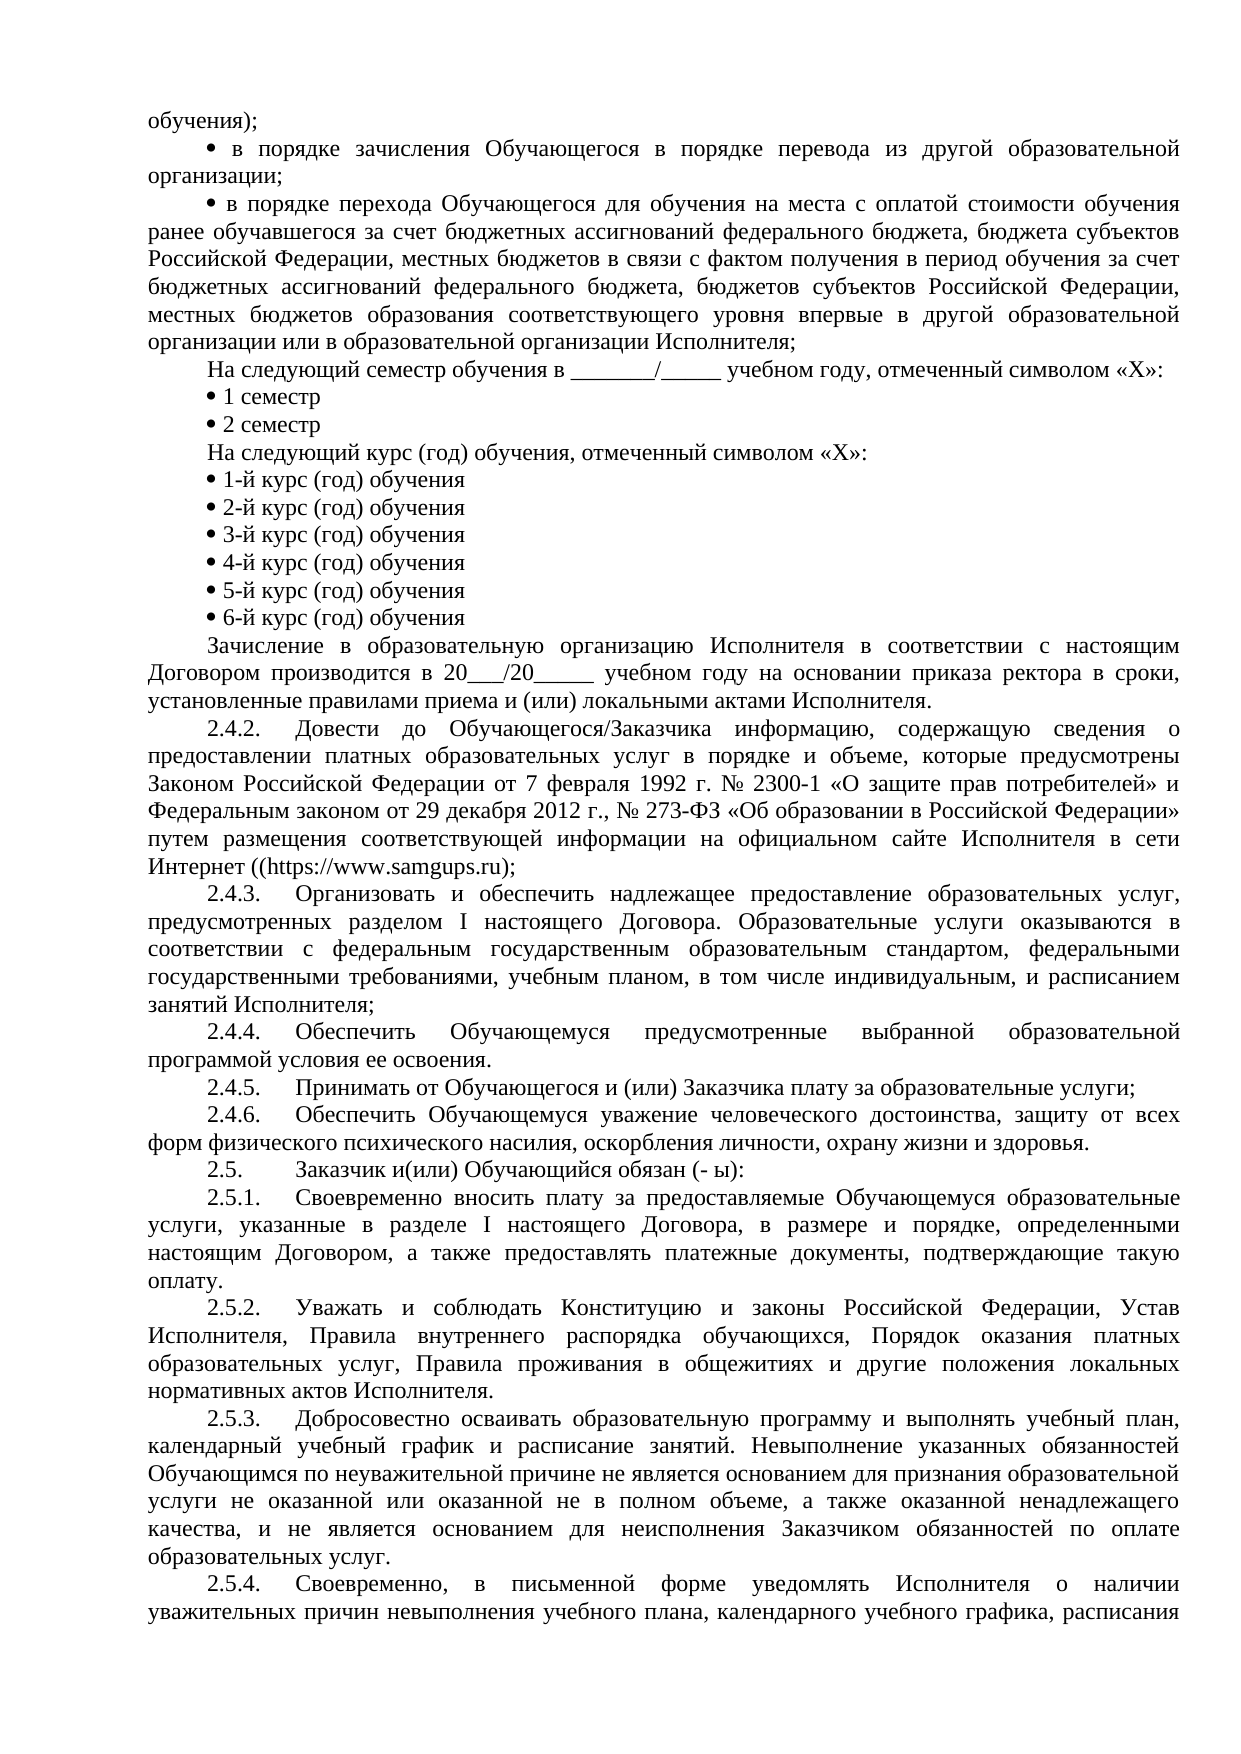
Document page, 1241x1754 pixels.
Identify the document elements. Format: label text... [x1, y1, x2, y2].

list Уважать и соблюдать Конституцию и законы Российской Федерации, Устав Исполнителя, Правила внутреннего распорядка обучающихся, Порядок оказания платных образовательных услуг, Правила проживания в общежитиях и другие положения локальных нормативных актов Исполнителя. [148, 1293, 1181, 1404]
list Своевременно вносить плату за предоставляемые Обучающемуся образовательные услуги, указанные в разделе I настоящего Договора, в размере и порядке, определенными настоящим Договором, а также предоставлять платежные документы, подтверждающие такую оплату. [148, 1183, 1181, 1293]
text в порядке перехода Обучающегося для обучения на места с оплатой стоимости обучения ранее обучавшегося за счет бюджетных ассигнований федерального бюджета, бюджета субъектов Российской Федерации, местных бюджетов в связи с фактом получения в период обучения за счет бюджетных ассигнований федерального бюджета, бюджетов субъектов Российской Федерации, местных бюджетов образования соответствующего уровня впервые в другой образовательной организации или в образовательной организации Исполнителя; [148, 189, 1181, 355]
text Зачисление в образовательную организацию Исполнителя в соответствии с настоящим Договором производится в 20___/20_____ учебном году на основании приказа ректора в сроки, установленные правилами приема и (или) локальными актами Исполнителя. [148, 631, 1181, 714]
text 3-й курс (год) обучения [148, 520, 1181, 548]
text 2-й курс (год) обучения [148, 493, 1181, 520]
text 2 семестр [148, 410, 1181, 438]
text 1 семестр [148, 382, 1181, 410]
text 5-й курс (год) обучения [148, 576, 1181, 603]
list Принимать от Обучающегося и (или) Заказчика плату за образовательные услуги; [148, 1072, 1181, 1100]
list Добросовестно осваивать образовательную программу и выполнять учебный план, календарный учебный график и расписание занятий. Невыполнение указанных обязанностей Обучающимся по неуважительной причине не является основанием для признания образовательной услуги не оказанной или оказанной не в полном объеме, а также оказанной ненадлежащего качества, и не является основанием для неисполнения Заказчиком обязанностей по оплате образовательных услуг. [148, 1404, 1181, 1569]
list Заказчик и(или) Обучающийся обязан (- ы): [148, 1155, 1181, 1183]
text 4-й курс (год) обучения [148, 548, 1181, 576]
text На следующий семестр обучения в _______/_____ учебном году, отмеченный символом «Х»: [148, 355, 1181, 382]
list Обеспечить Обучающемуся уважение человеческого достоинства, защиту от всех форм физического психического насилия, оскорбления личности, охрану жизни и здоровья. [148, 1100, 1181, 1155]
list Организовать и обеспечить надлежащее предоставление образовательных услуг, предусмотренных разделом I настоящего Договора. Образовательные услуги оказываются в соответствии с федеральным государственным образовательным стандартом, федеральными государственными требованиями, учебным планом, в том числе индивидуальным, и расписанием занятий Исполнителя; [148, 879, 1181, 1017]
text На следующий курс (год) обучения, отмеченный символом «Х»: [148, 438, 1181, 465]
list Довести до Обучающегося/Заказчика информацию, содержащую сведения о предоставлении платных образовательных услуг в порядке и объеме, которые предусмотрены Законом Российской Федерации от 7 февраля 1992 г. № 2300-1 «О защите прав потребителей» и Федеральным законом от 29 декабря 2012 г., № 273-ФЗ «Об образовании в Российской Федерации» путем размещения соответствующей информации на официальном сайте Исполнителя в сети Интернет ((https://www.samgups.ru); [148, 714, 1181, 879]
text 1-й курс (год) обучения [148, 465, 1181, 493]
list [148, 1569, 1181, 1624]
text в порядке зачисления Обучающегося в порядке перевода из другой образовательной организации; [148, 134, 1181, 189]
text 6-й курс (год) обучения [148, 603, 1181, 631]
list Обеспечить Обучающемуся предусмотренные выбранной образовательной программой условия ее освоения. [148, 1017, 1181, 1072]
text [148, 106, 1181, 134]
